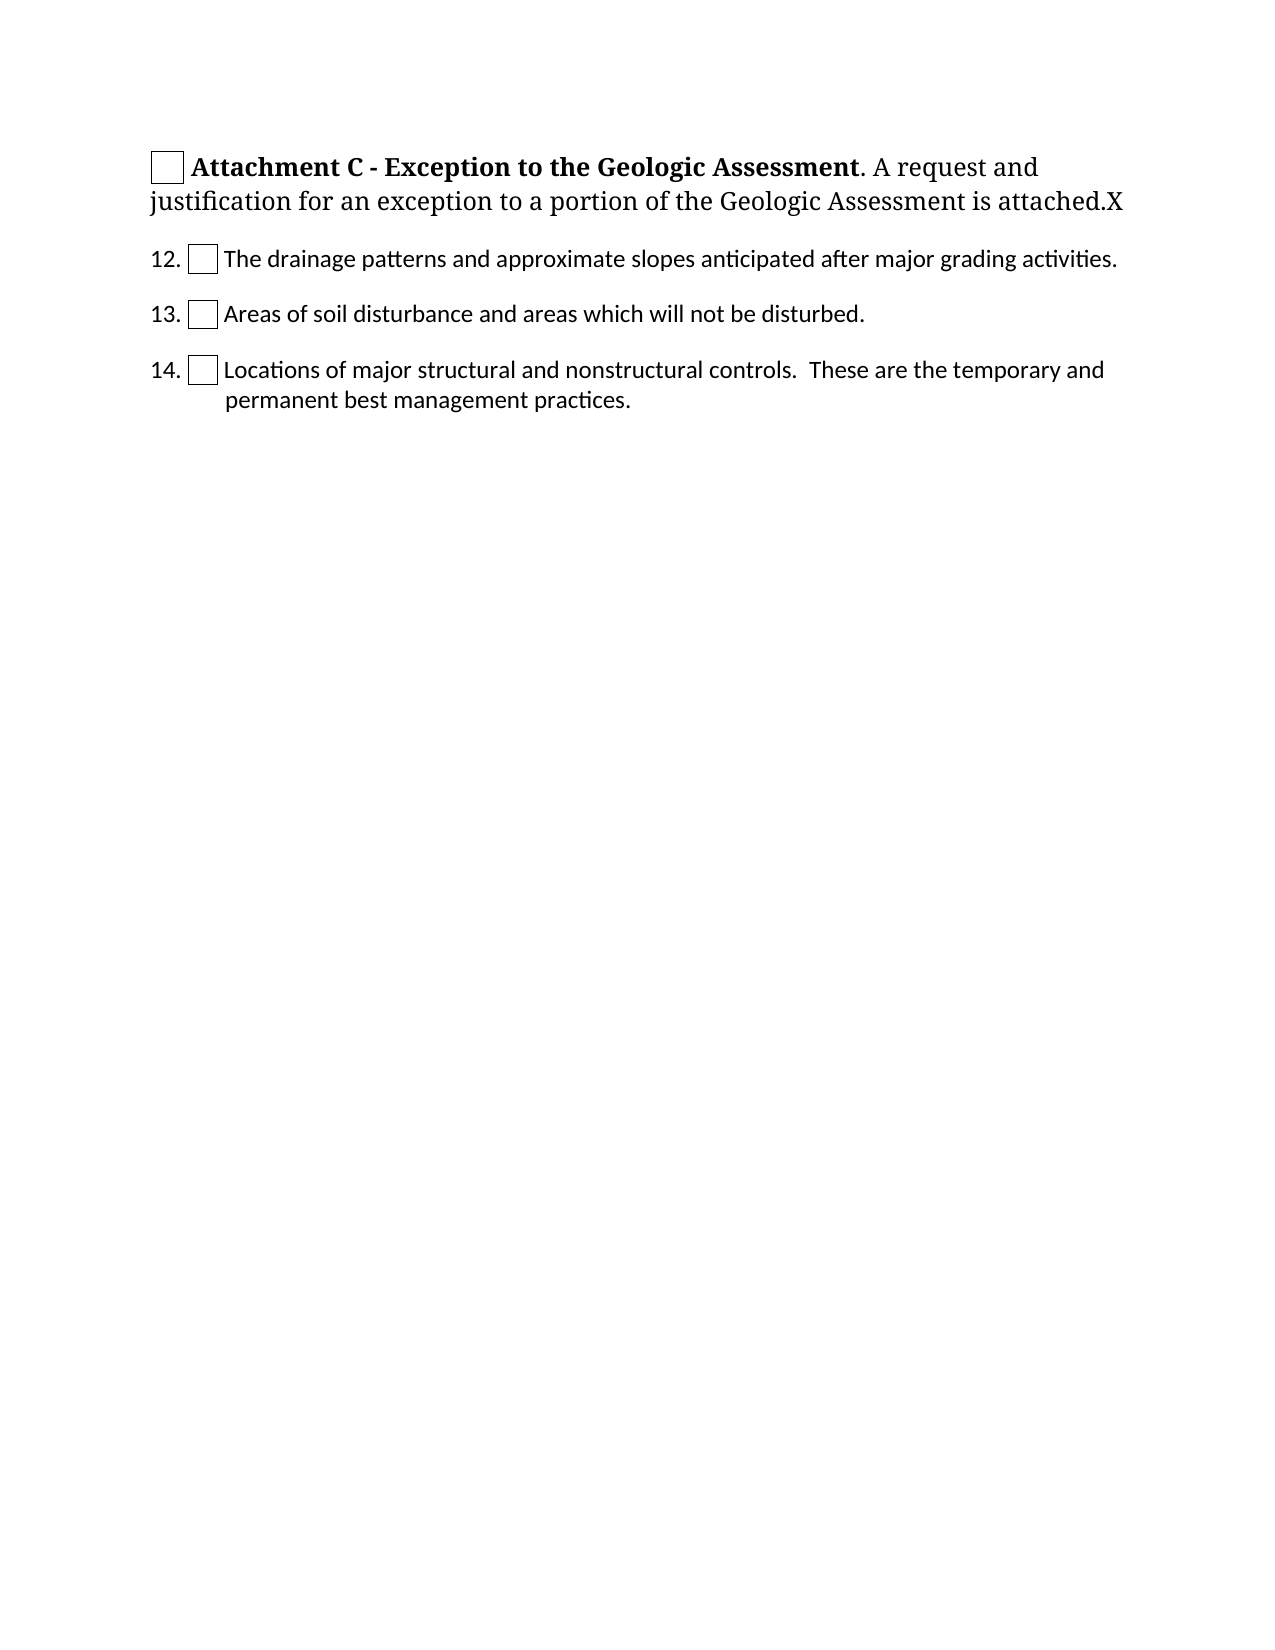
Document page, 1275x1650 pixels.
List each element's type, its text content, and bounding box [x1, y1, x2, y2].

list Locations of major structural and nonstructural controls. These are the temporary and permanent best management practices. [150, 354, 1125, 415]
list The drainage patterns and approximate slopes anticipated after major grading activities. [150, 243, 1125, 274]
list Areas of soil disturbance and areas which will not be disturbed. [150, 299, 1125, 329]
